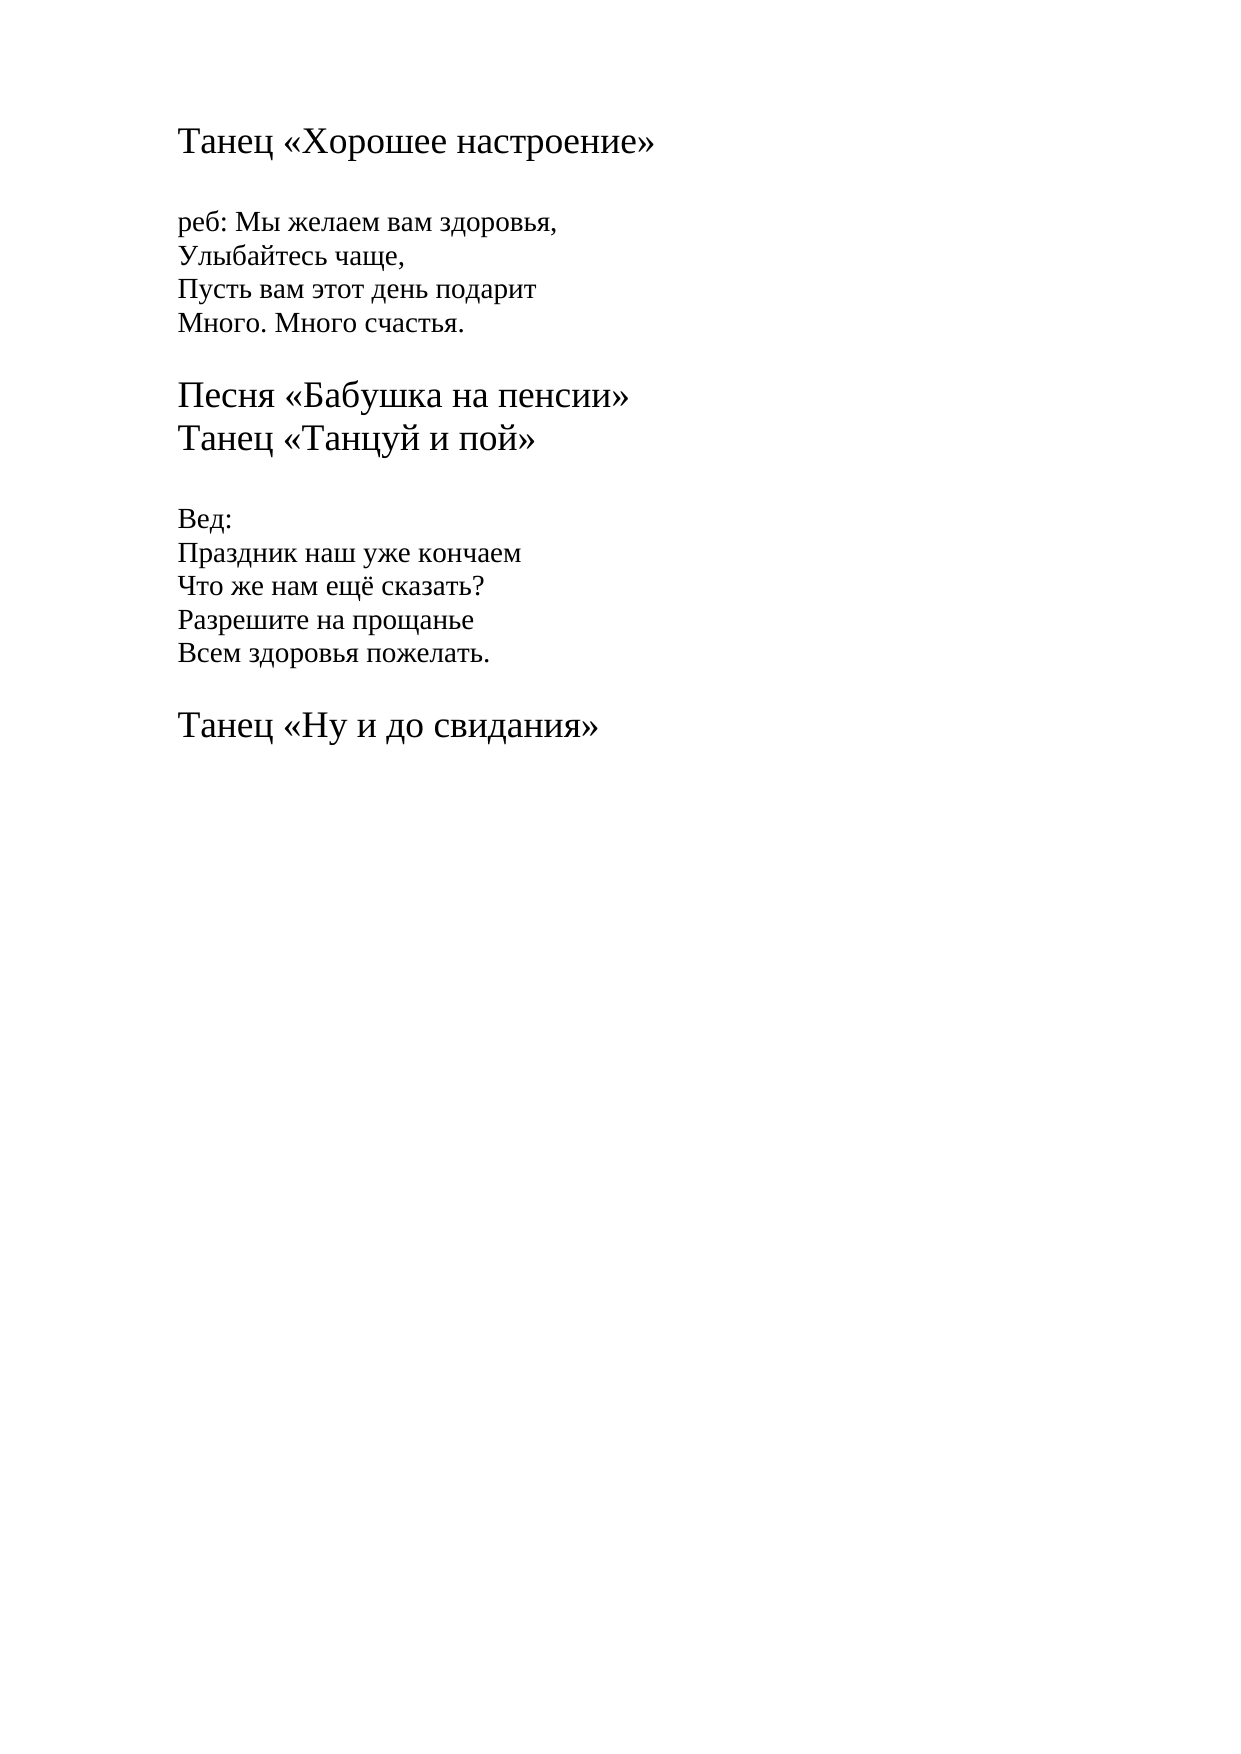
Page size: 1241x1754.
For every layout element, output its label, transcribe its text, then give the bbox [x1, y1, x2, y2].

text Много. Много счастья. [177, 305, 1152, 338]
text Праздник наш уже кончаем [177, 535, 1152, 568]
text реб: Мы желаем вам здоровья, [177, 204, 1152, 238]
text Улыбайтесь чаще, [177, 238, 1152, 271]
text Танец «Танцуй и пой» [177, 415, 1152, 458]
text Разрешите на прощанье [177, 602, 1152, 636]
text Танец «Ну и до свидания» [177, 703, 1152, 746]
text Вед: [177, 501, 1152, 535]
text Что же нам ещё сказать? [177, 568, 1152, 602]
text Танец «Хорошее настроение» [177, 118, 1152, 161]
text Всем здоровья пожелать. [177, 636, 1152, 669]
text Пусть вам этот день подарит [177, 271, 1152, 305]
text Песня «Бабушка на пенсии» [177, 372, 1152, 415]
